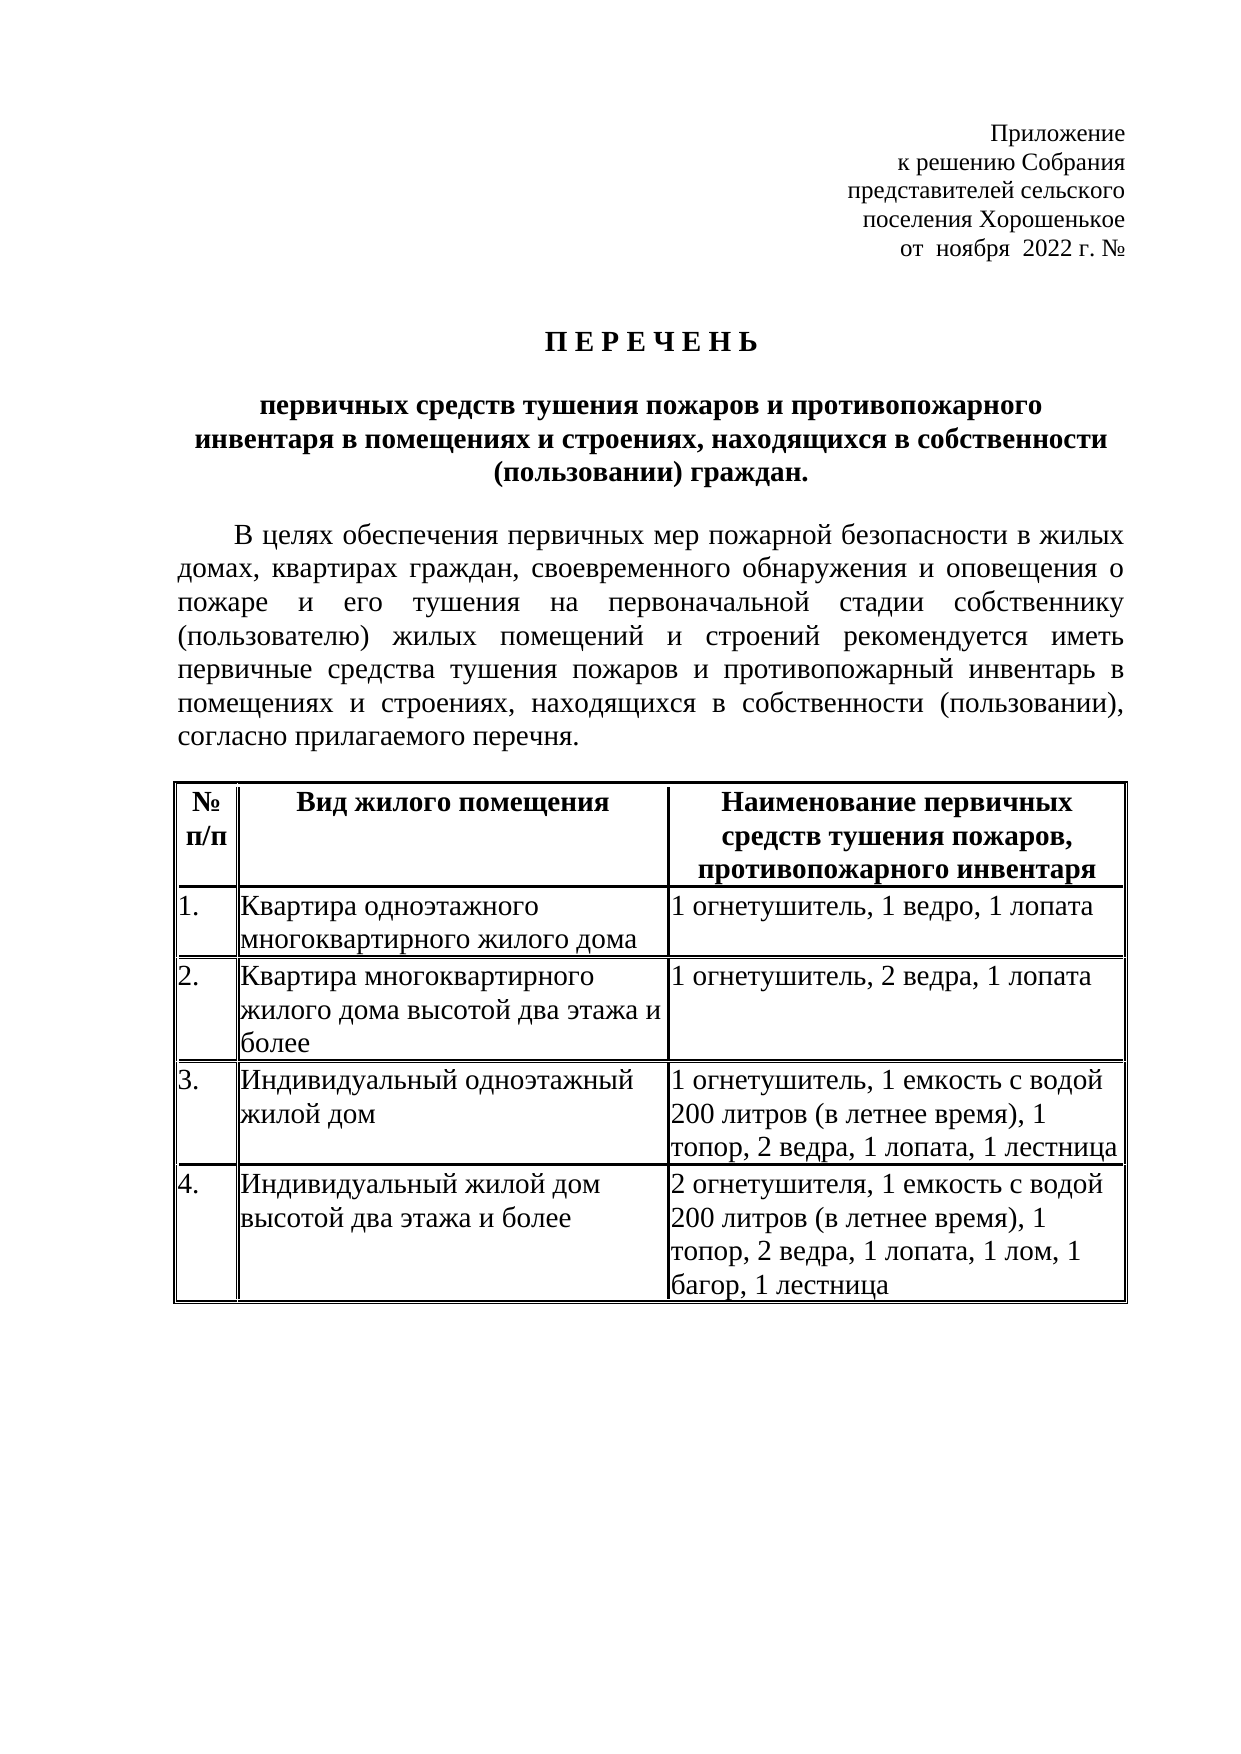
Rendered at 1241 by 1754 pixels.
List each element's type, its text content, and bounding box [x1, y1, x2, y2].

table_header Наименование первичных средств тушения пожаров, противопожарного инвентаря [668, 784, 1124, 885]
text П Е Р Е Ч Е Н Ь [177, 324, 1125, 358]
text от ноября 2022 г. № [118, 233, 1125, 262]
text Приложение [118, 118, 1125, 147]
table_cell 2. [177, 955, 236, 1059]
table_cell 1 огнетушитель, 1 ведро, 1 лопата [670, 885, 1124, 955]
text поселения Хорошенькое [118, 204, 1125, 233]
text первичных средств тушения пожаров и противопожарного [177, 387, 1125, 421]
table_cell Индивидуальный жилой дом высотой два этажа и более [238, 1166, 668, 1300]
table_cell Квартира многоквартирного жилого дома высотой два этажа и более [240, 959, 667, 1059]
table_cell 1 огнетушитель, 1 емкость с водой (в летнее время), 1 топор, 2 ведра, 1 лопата, 1 лестница [670, 1059, 1125, 1163]
text В целях обеспечения первичных мер пожарной безопасности в жилых домах, квартирах граждан, своевременного обнаружения и оповещения о пожаре и его тушения на первоначальной стадии собственнику (пользователю) жилых помещений и строений рекомендуется иметь первичные средства тушения пожаров и противопожарный инвентарь в помещениях и строениях, находящихся в собственности (пользовании), согласно прилагаемого перечня. [177, 517, 1125, 752]
table_cell 1 огнетушитель, 2 ведра, 1 лопата [670, 955, 1125, 1059]
table_cell Индивидуальный одноэтажный жилой дом [240, 1063, 667, 1163]
table_cell 4. [175, 1163, 238, 1300]
table_cell 1. [177, 885, 236, 955]
table_header Вид жилого помещения [238, 784, 668, 885]
table_header № п/п [177, 783, 238, 885]
table_cell 3. [177, 1059, 236, 1163]
text к решению Собрания [118, 147, 1125, 176]
text представителей сельского [118, 176, 1125, 204]
table_cell Квартира одноэтажного многоквартирного жилого дома [240, 888, 667, 955]
table_cell 2 огнетушителя, 1 емкость с водой (в летнее время), 1 топор, 2 ведра, 1 лопата, 1 лом, 1 багор, 1 лестница [668, 1163, 1126, 1300]
text инвентаря в помещениях и строениях, находящихся в собственности (пользовании) граждан. [177, 421, 1125, 488]
